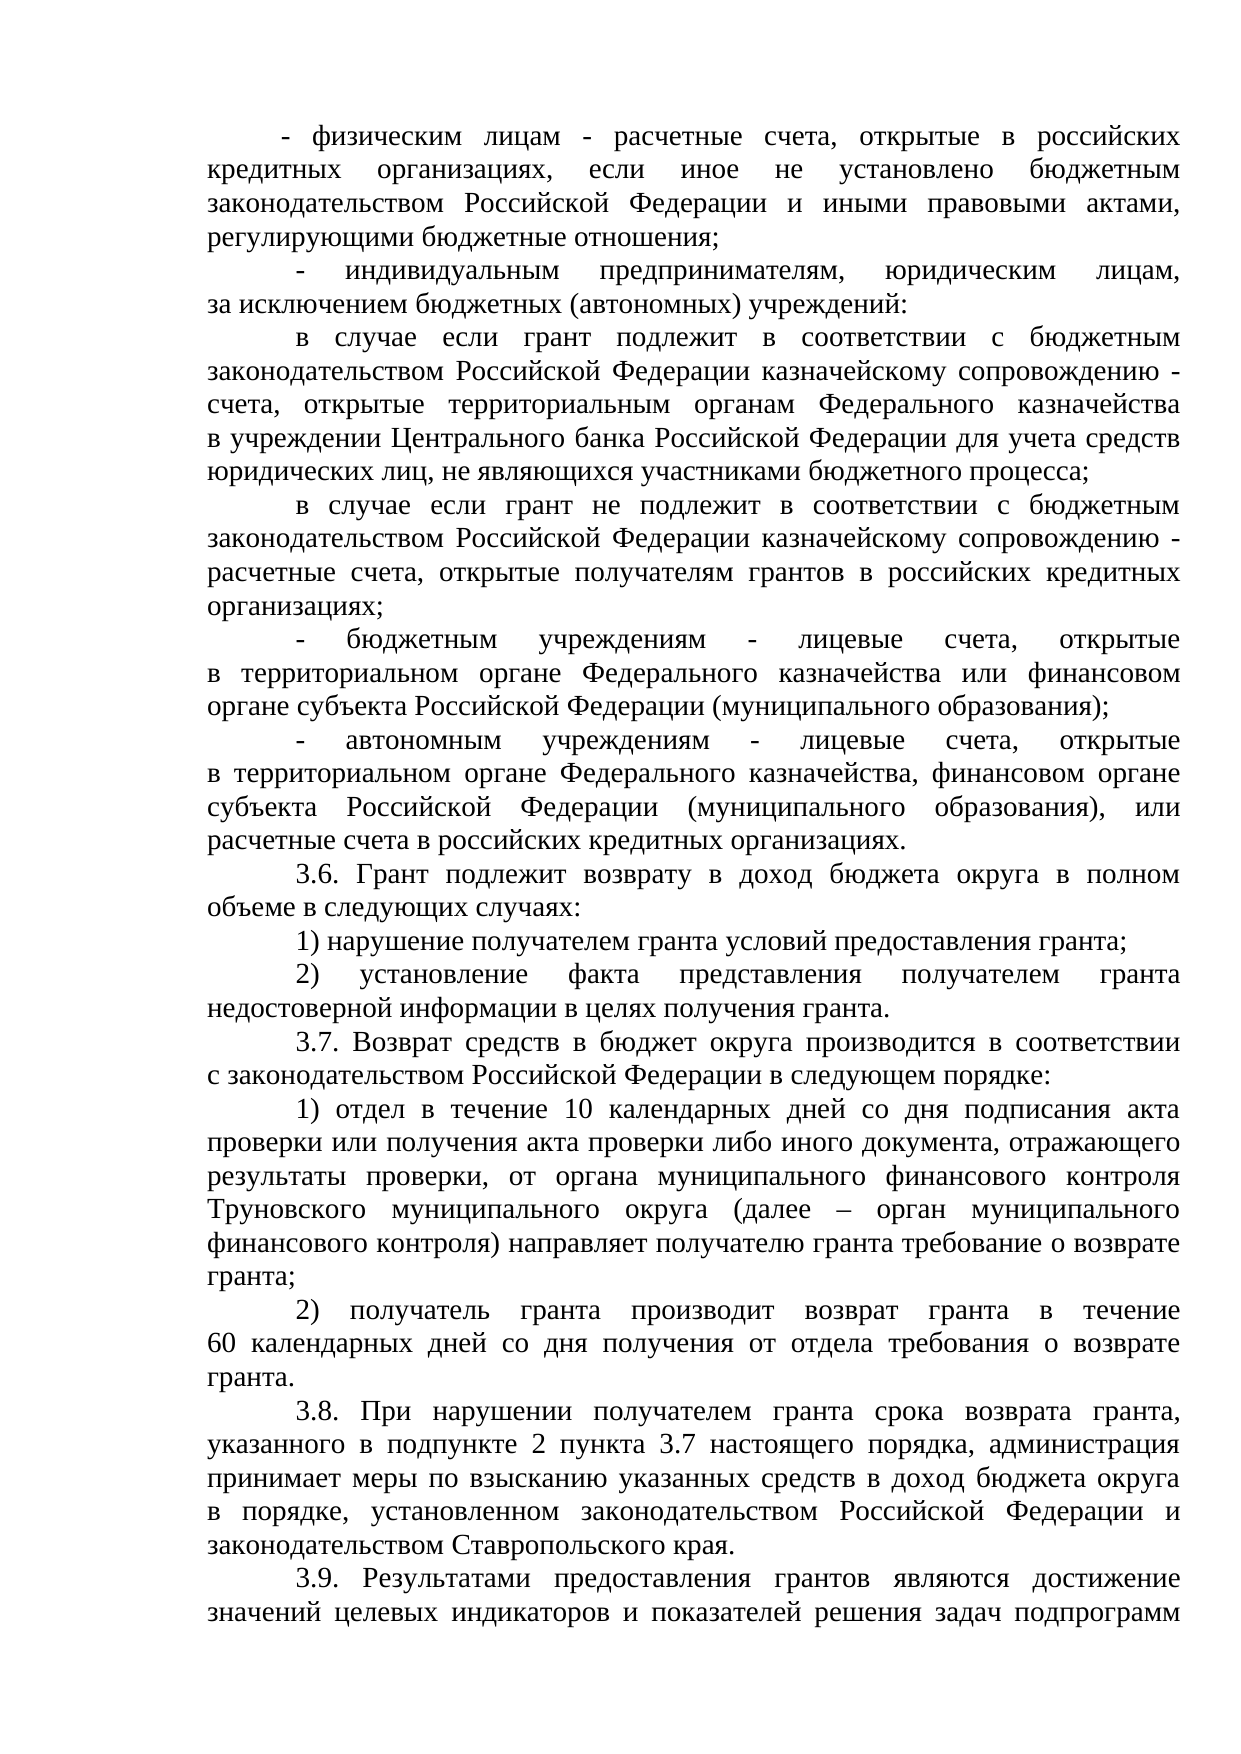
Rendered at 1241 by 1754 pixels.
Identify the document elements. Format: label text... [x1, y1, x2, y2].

text 2) установление факта представления получателем гранта недостоверной информации в целях получения гранта. [207, 957, 1181, 1024]
text 1) отдел в течение 10 календарных дней со дня подписания акта проверки или получения акта проверки либо иного документа, отражающего результаты проверки, от органа муниципального финансового контроля Труновского муниципального округа (далее – орган муниципального финансового контроля) направляет получателю гранта требование о возврате гранта; [207, 1091, 1181, 1292]
text - индивидуальным предпринимателям, юридическим лицам, за исключением бюджетных (автономных) учреждений: [207, 252, 1181, 319]
text - физическим лицам - расчетные счета, открытые в российских кредитных организациях, если иное не установлено бюджетным законодательством Российской Федерации и иными правовыми актами, регулирующими бюджетные отношения; [207, 118, 1181, 252]
text 3.7. Возврат средств в бюджет округа производится в соответствии с законодательством Российской Федерации в следующем порядке: [207, 1024, 1181, 1091]
text в случае если грант подлежит в соответствии с бюджетным законодательством Российской Федерации казначейскому сопровождению - счета, открытые территориальным органам Федерального казначейства в учреждении Центрального банка Российской Федерации для учета средств юридических лиц, не являющихся участниками бюджетного процесса; [207, 319, 1181, 487]
text 1) нарушение получателем гранта условий предоставления гранта; [207, 923, 1181, 957]
text - автономным учреждениям - лицевые счета, открытые в территориальном органе Федерального казначейства, финансовом органе субъекта Российской Федерации (муниципального образования), или расчетные счета в российских кредитных организациях. [207, 722, 1181, 856]
text в случае если грант не подлежит в соответствии с бюджетным законодательством Российской Федерации казначейскому сопровождению - расчетные счета, открытые получателям грантов в российских кредитных организациях; [207, 487, 1181, 621]
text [207, 1560, 1181, 1627]
text 3.6. Грант подлежит возврату в доход бюджета округа в полном объеме в следующих случаях: [207, 856, 1181, 923]
text 2) получатель гранта производит возврат гранта в течение 60 календарных дней со дня получения от отдела требования о возврате гранта. [207, 1292, 1181, 1393]
text - бюджетным учреждениям - лицевые счета, открытые в территориальном органе Федерального казначейства или финансовом органе субъекта Российской Федерации (муниципального образования); [207, 621, 1181, 722]
text 3.8. При нарушении получателем гранта срока возврата гранта, указанного в подпункте 2 пункта 3.7 настоящего порядка, администрация принимает меры по взысканию указанных средств в доход бюджета округа в порядке, установленном законодательством Российской Федерации и законодательством Ставропольского края. [207, 1393, 1181, 1560]
